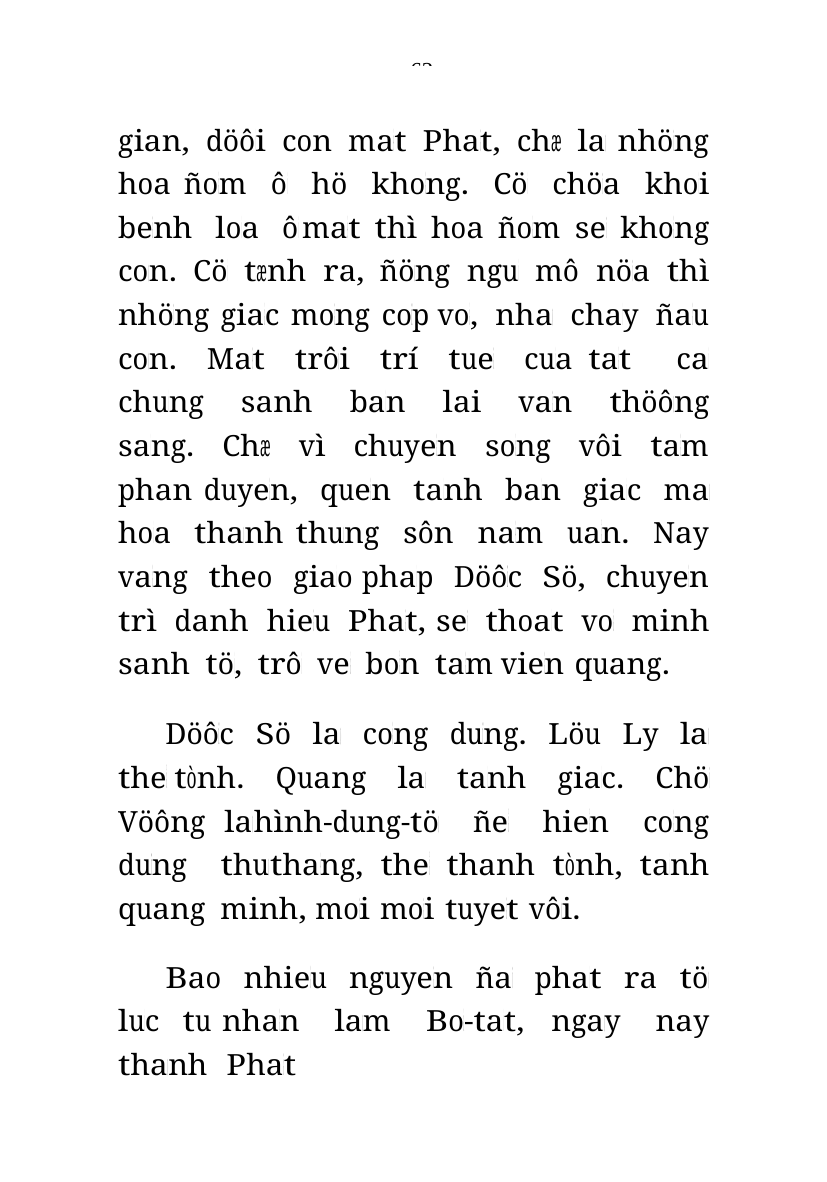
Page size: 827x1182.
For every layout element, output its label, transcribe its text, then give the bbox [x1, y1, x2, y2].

text gian, döôùi con maét Phaät, chæ laø nhöõng hoa ñoám ôû hö khoâng. Cöù chöõa khoûi beänh loùa ôû maét thì hoa ñoám seõ khoâng coøn. Cöù tænh ra, ñöøng nguû mô nöõa thì nhöõng giaác moäng coïp voà, nhaø chaùy ñaâu coøn. Maët trôøi trí tueä cuûa taát caû chuùng sanh baûn lai vaãn thöôøng saùng. Chæ vì chuyeân soáng vôùi taâm phan duyeân, queân taùnh baûn giaùc maø hoùa thaønh thuøng sôn naêm uaån. Nay vaâng theo giaùo phaùp Döôïc Sö, chuyeân trì danh hieäu Phaät, seõ thoaùt voâ minh sanh töû, trôû veà boån taâm vieân quang. [118, 120, 709, 683]
text Döôïc Sö laø coâng duïng. Löu Ly laø theå tònh. Quang laø taùnh giaùc. Chöõ Vöông laø hình-dung-töø ñeå hieån coâng duïng thuø thaéng, theå thanh tònh, taùnh quang minh, moãi moãi tuyeät vôøi. [118, 713, 709, 928]
text Bao nhieâu nguyeän ñaõ phaùt ra töø luùc tu nhaân laøm Boà-taùt, ngaøy nay thaønh Phaät [118, 957, 709, 1084]
